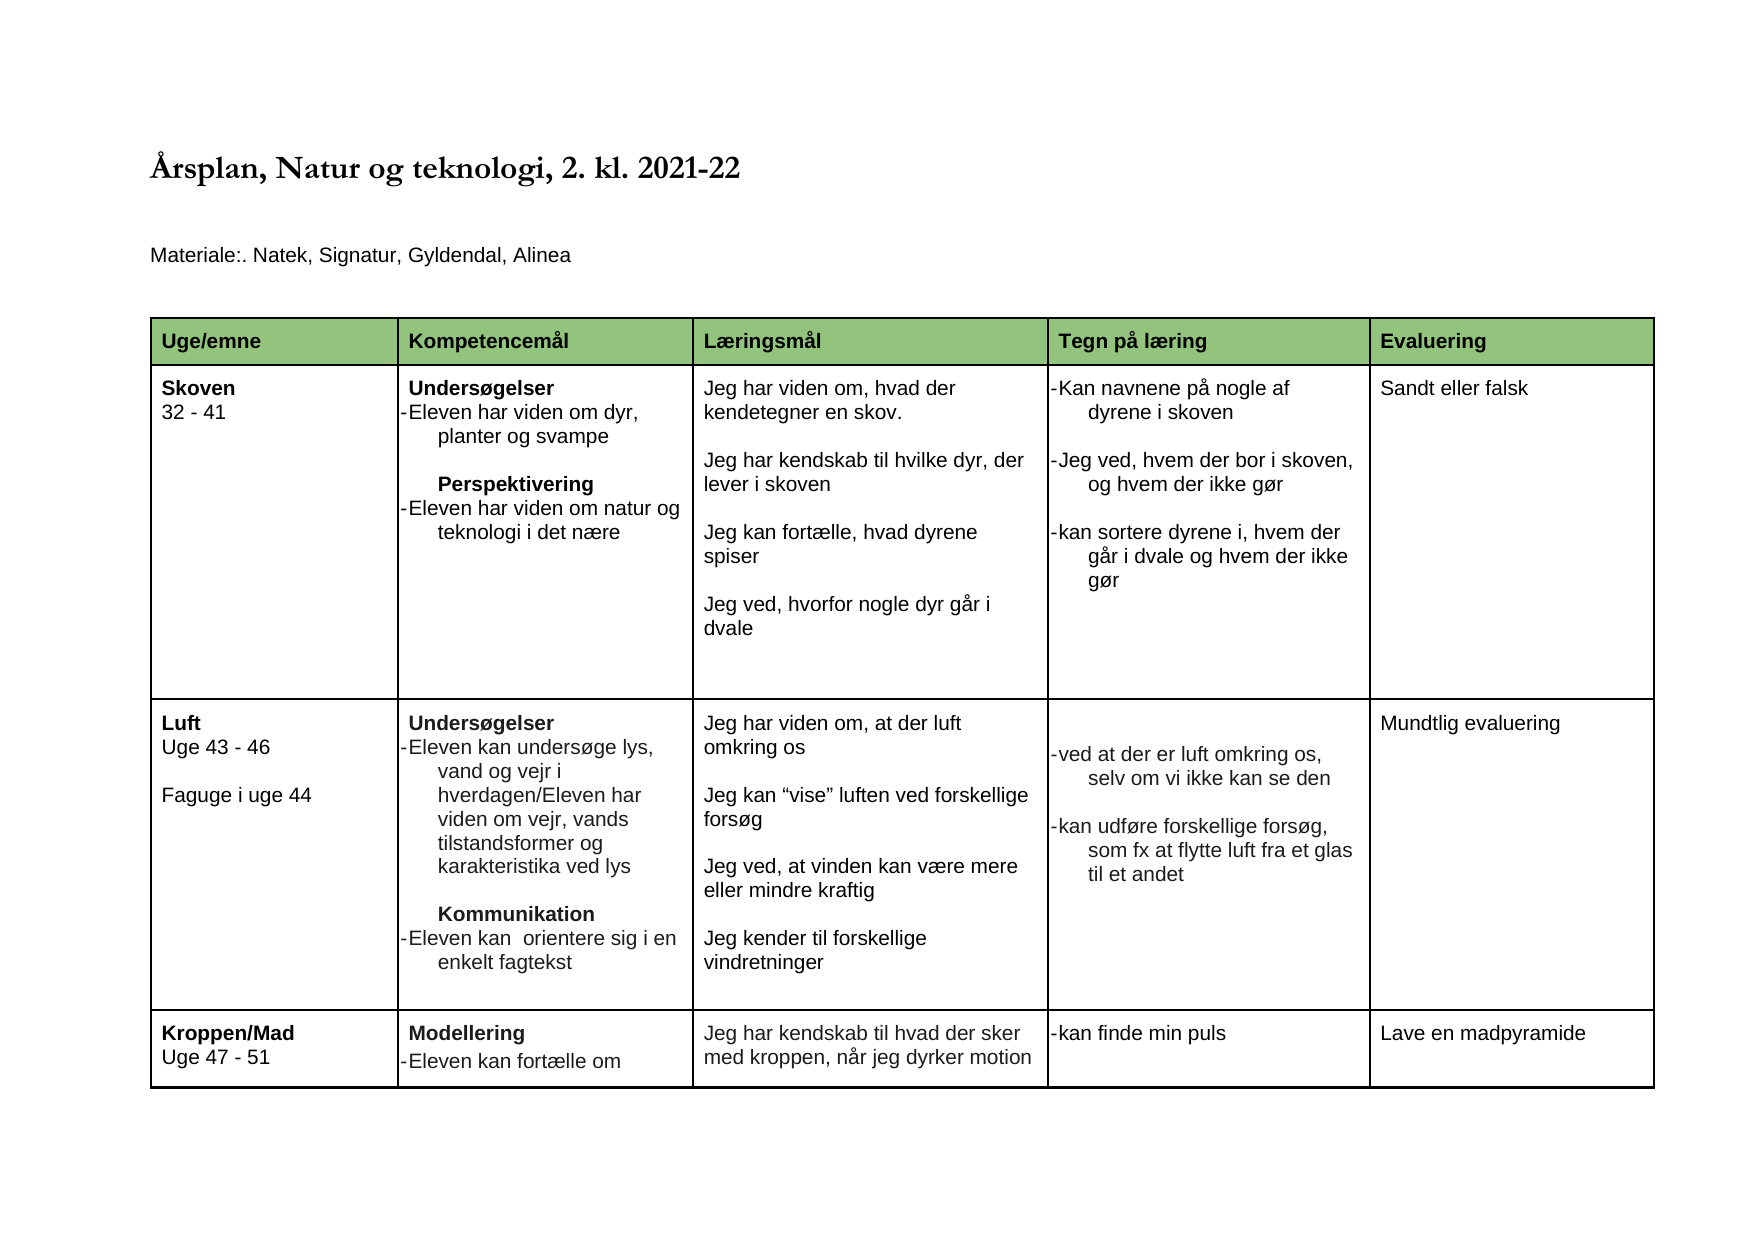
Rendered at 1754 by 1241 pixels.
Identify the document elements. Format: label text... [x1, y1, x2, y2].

table_cell ved at der er luft omkring os, selv om vi ikke kan se den kan udføre forskellige forsøg, som fx at flytte luft fra et glas til et andet [1049, 700, 1369, 1008]
table_cell Luft Uge 43 - 46 Faguge i uge 44 [152, 700, 397, 1008]
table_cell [152, 1011, 397, 1086]
table_header Tegn på læring [1049, 319, 1369, 364]
table_header Evaluering [1371, 319, 1653, 364]
text Årsplan, Natur og teknologi, 2. kl. 2021-22 [150, 150, 1604, 187]
table_cell Kan navnene på nogle af dyrene i skoven Jeg ved, hvem der bor i skoven, og hvem der ikke gør kan sortere dyrene i, hvem der går i dvale og hvem der ikke gør [1049, 366, 1369, 698]
table_cell Undersøgelser Eleven har viden om dyr, planter og svampe Perspektivering Eleven har viden om natur og teknologi i det nære [399, 366, 692, 698]
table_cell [1371, 1011, 1653, 1086]
table_cell Skoven 32 - 41 [152, 366, 397, 698]
table_cell Mundtlig evaluering [1371, 700, 1653, 1008]
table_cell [694, 1011, 1047, 1086]
table_cell Undersøgelser Eleven kan undersøge lys, vand og vejr i hverdagen/Eleven har viden om vejr, vands tilstandsformer og karakteristika ved lys Kommunikation Eleven kan orientere sig i en enkelt fagtekst [399, 700, 692, 1008]
text Materiale:. Natek, Signatur, Gyldendal, Alinea [150, 242, 1604, 266]
table_header Uge/emne [152, 319, 397, 364]
table_cell Sandt eller falsk [1371, 366, 1653, 698]
table_header Læringsmål [694, 319, 1047, 364]
table_header Kompetencemål [399, 319, 692, 364]
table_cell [1049, 1011, 1369, 1086]
table_cell Jeg har viden om, at der luft omkring os Jeg kan “vise” luften ved forskellige forsøg Jeg ved, at vinden kan være mere eller mindre kraftig Jeg kender til forskellige vindretninger [694, 700, 1047, 1008]
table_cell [399, 1011, 692, 1086]
table_cell Jeg har viden om, hvad der kendetegner en skov. Jeg har kendskab til hvilke dyr, der lever i skoven Jeg kan fortælle, hvad dyrene spiser Jeg ved, hvorfor nogle dyr går i dvale [694, 366, 1047, 698]
